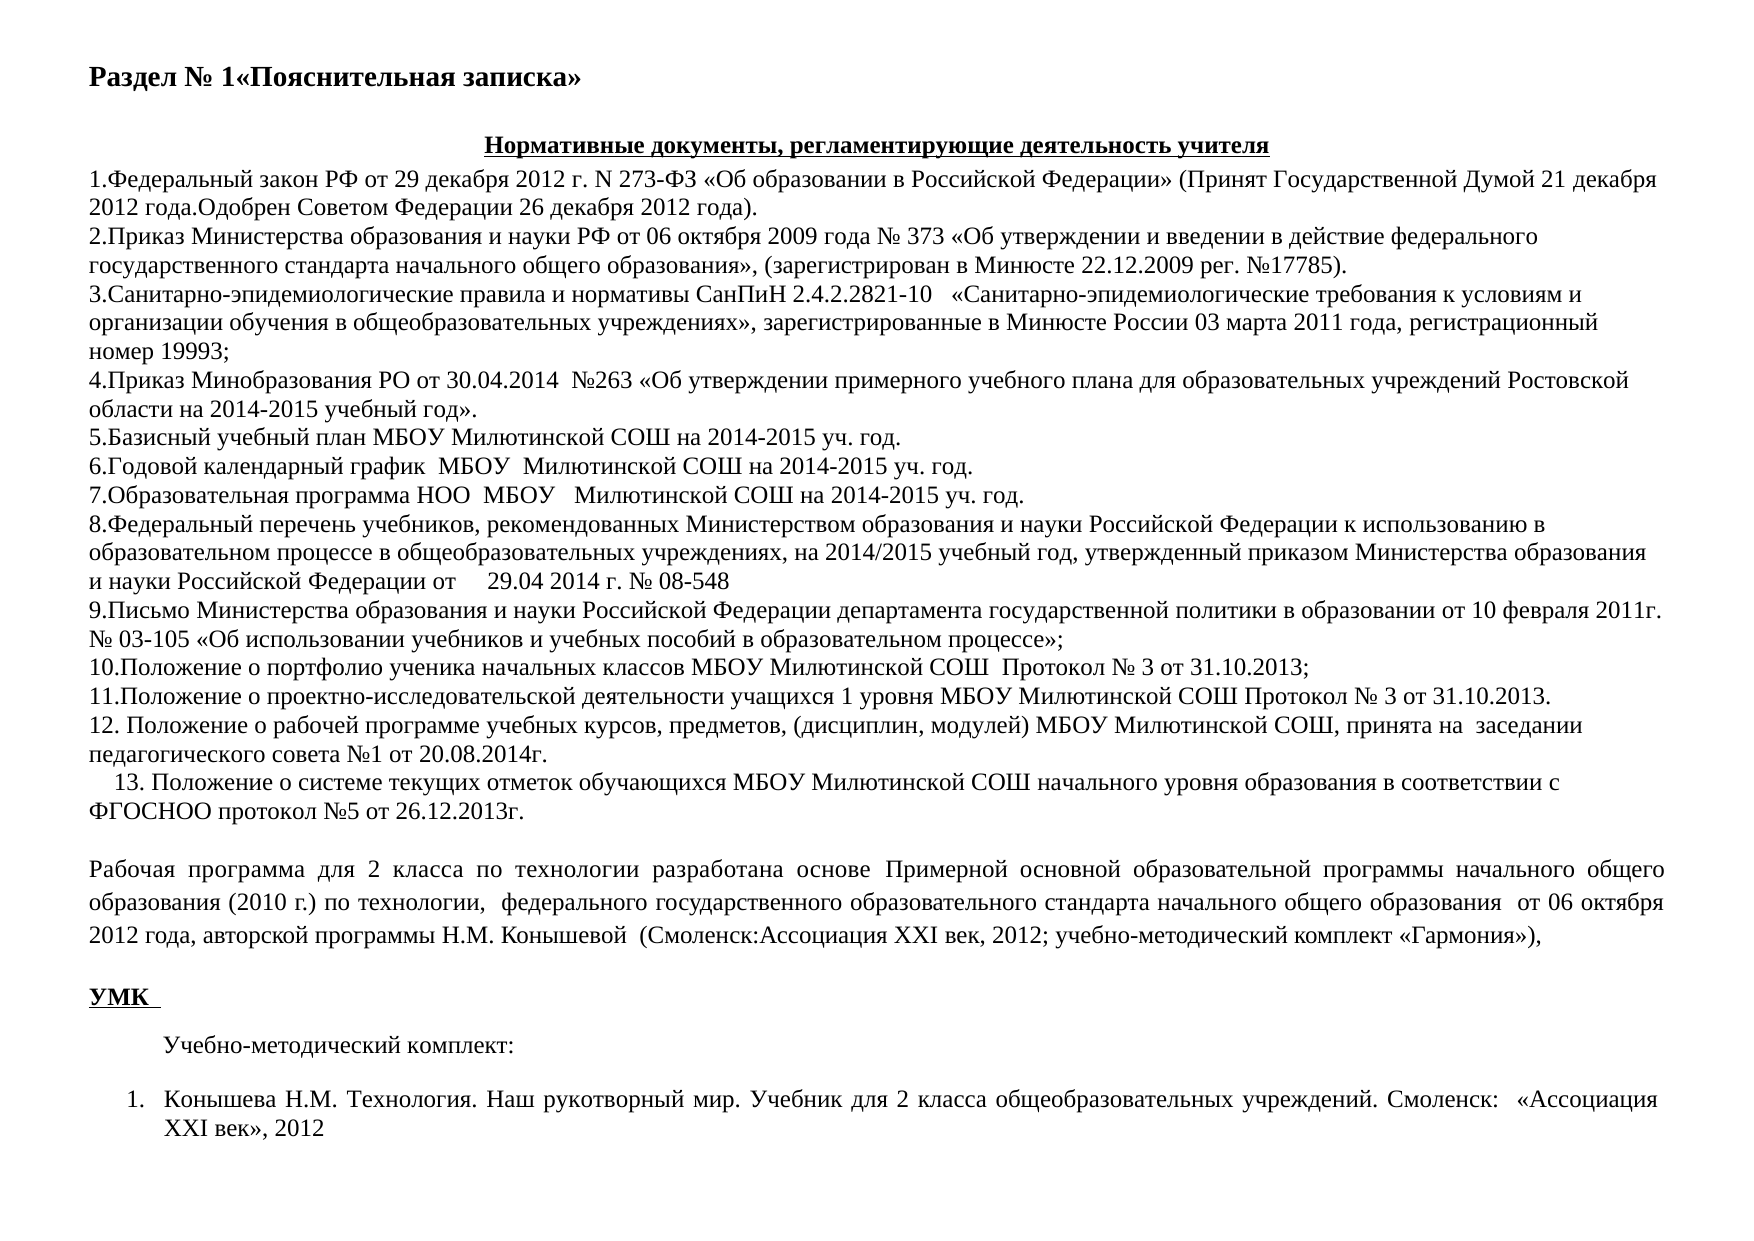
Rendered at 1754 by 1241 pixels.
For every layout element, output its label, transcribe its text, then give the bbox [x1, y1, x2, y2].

text 6.Годовой календарный график МБОУ Милютинской СОШ на 2014-2015 уч. год. [89, 451, 1665, 480]
text Нормативные документы, регламентирующие деятельность учителя [89, 131, 1665, 159]
text 4.Приказ Минобразования РО от 30.04.2014 №263 «Об утверждении примерного учебного плана для образовательных учреждений Ростовской области на 2014-2015 учебный год». [89, 365, 1665, 422]
text 3.Санитарно-эпидемиологические правила и нормативы СанПиН 2.4.2.2821-10 «Санитарно-эпидемиологические требования к условиям и организации обучения в общеобразовательных учреждениях», зарегистрированные в Минюсте России 03 марта 2011 года, регистрационный номер 19993; [89, 279, 1665, 365]
text 8.Федеральный перечень учебников, рекомендованных Министерством образования и науки Российской Федерации к использованию в образовательном процессе в общеобразовательных учреждениях, на 2014/2015 учебный год, утвержденный приказом Министерства образования и науки Российской Федерации от 29.04 . № 08-548 [89, 509, 1665, 595]
text 10.Положение о портфолио ученика начальных классов МБОУ Милютинской СОШ Протокол № 3 от 31.10.2013; [89, 652, 1665, 681]
text 1.Федеральный закон РФ от 29 декабря . N 273-ФЗ «Об образовании в Российской Федерации» (Принят Государственной Думой 21 декабря 2012 года.Одобрен Советом Федерации 26 декабря 2012 года). [89, 164, 1665, 221]
text 9.Письмо Министерства образования и науки Российской Федерации департамента государственной политики в образовании от 10 февраля 2011г. № 03-105 «Об использовании учебников и учебных пособий в образовательном процессе»; [89, 595, 1665, 652]
text 12. Положение о рабочей программе учебных курсов, предметов, (дисциплин, модулей) МБОУ Милютинской СОШ, принята на заседании педагогического совета №1 от 20.08.2014г. [89, 710, 1665, 767]
text 2.Приказ Министерства образования и науки РФ от 06 октября 2009 года № 373 «Об утверждении и введении в действие федерального государственного стандарта начального общего образования», (зарегистрирован в Минюсте 22.12.2009 рег. №17785). [89, 221, 1665, 279]
text 13. Положение о системе текущих отметок обучающихся МБОУ Милютинской СОШ начального уровня образования в соответствии с ФГОСНОО протокол №5 от 26.12.2013г. [89, 767, 1665, 825]
text Раздел № 1«Пояснительная записка» [89, 59, 1665, 93]
text 5.Базисный учебный план МБОУ Милютинской СОШ на 2014-2015 уч. год. [89, 422, 1665, 451]
text Учебно-методический комплект: [89, 1031, 1665, 1059]
text 11.Положение о проектно-исследовательской деятельности учащихся 1 уровня МБОУ Милютинской СОШ Протокол № 3 от 31.10.2013. [89, 681, 1665, 710]
text 7.Образовательная программа НОО МБОУ Милютинской СОШ на 2014-2015 уч. год. [89, 480, 1665, 509]
text УМК [89, 982, 1665, 1011]
subtitle Рабочая программа для 2 класса по технологии разработана основе Примерной основной образовательной программы начального общего образования (.) по технологии, федерального государственного образовательного стандарта начального общего образования от 06 октября 2012 года, авторской программы Н.М. Конышевой (Смоленск:Ассоциация XXI век, 2012; учебно-методический комплект «Гармония»), [89, 854, 1665, 948]
list Конышева Н.М. Технология. Наш рукотворный мир. Учебник для 2 класса общеобразовательных учреждений. Смоленск: «Ассоциация ХХΙ век», 2012 [126, 1084, 1659, 1142]
